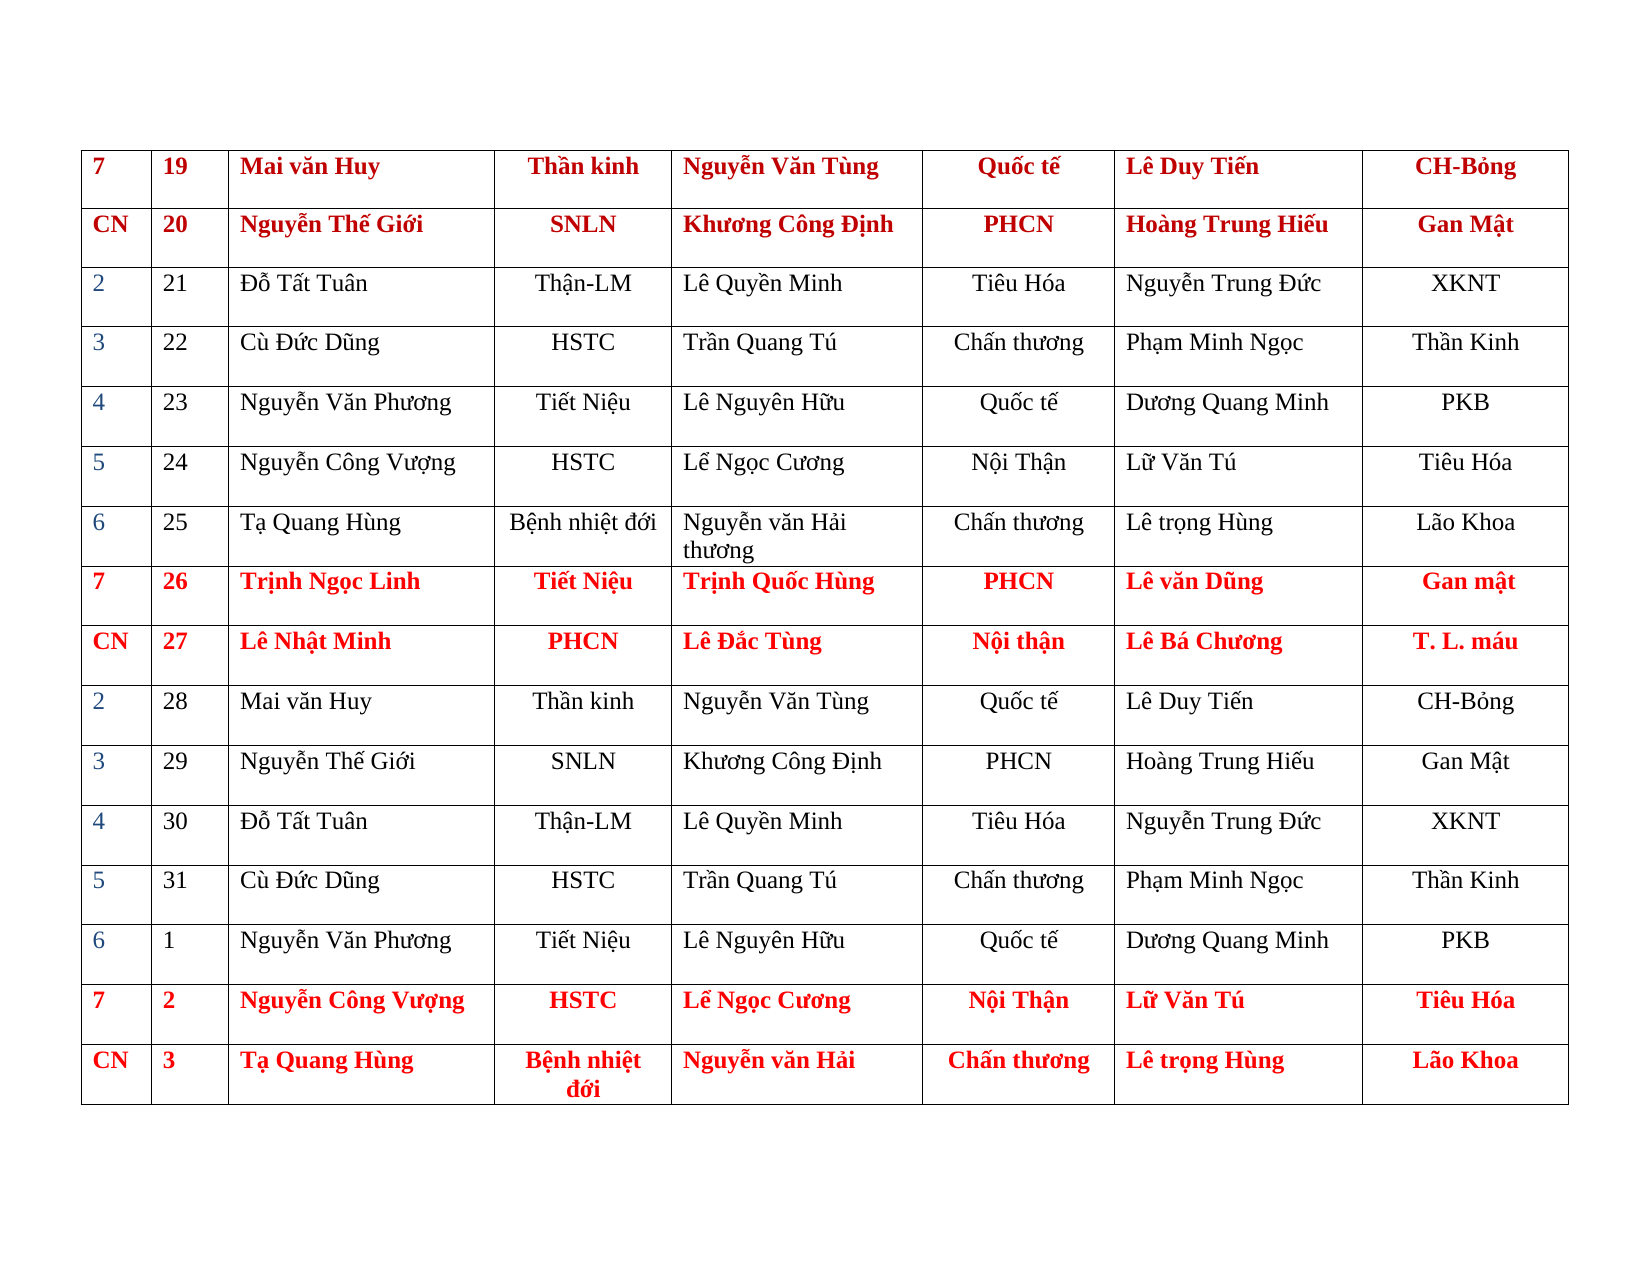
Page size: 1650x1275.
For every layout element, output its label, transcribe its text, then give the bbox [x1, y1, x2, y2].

table_cell Bệnh nhiệt đới [495, 1045, 671, 1104]
table_cell PHCN [923, 746, 1114, 805]
table_cell T. L. máu [1363, 626, 1568, 685]
table_cell 23 [152, 387, 228, 446]
table_cell 2 [82, 268, 151, 326]
table_cell 4 [82, 387, 151, 446]
table_cell Lê Bá Chương [1115, 626, 1362, 685]
table_cell 19 [152, 151, 228, 208]
table_cell Quốc tế [923, 686, 1114, 745]
table_cell CN [82, 209, 151, 267]
table_cell SNLN [495, 746, 671, 805]
table_cell Gan Mật [1363, 209, 1568, 267]
table_cell Lê Quyền Minh [672, 806, 922, 864]
table_cell Nguyễn Thế Giới [229, 209, 494, 267]
table_cell CH-Bỏng [1363, 686, 1568, 745]
table_cell Nguyễn Văn Tùng [672, 686, 922, 745]
table_cell Tiết Niệu [495, 387, 671, 446]
table_cell 4 [82, 806, 151, 864]
table_cell Trần Quang Tú [672, 327, 922, 386]
table_cell Nguyễn văn Hải Chấn thương [672, 1045, 922, 1104]
table_cell 24 [152, 447, 228, 506]
table_cell Nguyễn Trung Đức [1115, 806, 1362, 864]
table_cell Trịnh Ngọc Linh [229, 567, 494, 625]
table_cell PKB [1363, 387, 1568, 446]
table_cell Phạm Minh Ngọc [1115, 327, 1362, 386]
table_cell 29 [152, 746, 228, 805]
table_cell Tạ Quang Hùng [229, 507, 494, 566]
table_cell Lê trọng Hùng [1115, 1045, 1362, 1104]
table_cell Thận-LM [495, 806, 671, 864]
table_cell Nguyễn Văn Tùng [672, 151, 922, 208]
table_cell Tiết Niệu [495, 925, 671, 984]
table_cell Lê Duy Tiến CH-B [1115, 686, 1362, 745]
table_cell Dương Quang Minh [1115, 387, 1362, 446]
table_cell Tiết Niệu [495, 567, 671, 625]
table_cell Lể Ngọc Cương [672, 447, 922, 506]
table_cell PKB [1363, 925, 1568, 984]
table_cell Thần Kinh [1363, 327, 1568, 386]
table_cell Cù Đức Dũng HSTC [229, 327, 494, 386]
table_cell Tạ Quang Hùng [229, 1045, 494, 1104]
table_cell Chấn thương [923, 866, 1114, 924]
table_cell 5 [82, 866, 151, 924]
table_cell Lê trọng Hùng [1115, 507, 1362, 566]
table_cell Khương Công Định [672, 746, 922, 805]
table_cell PHCN [923, 209, 1114, 267]
table_cell Tiêu Hóa [1363, 985, 1568, 1044]
table_cell Gan mật [1363, 567, 1568, 625]
table_cell Tiêu Hóa [1363, 447, 1568, 506]
table_cell Nguyễn Văn Phương [229, 387, 494, 446]
table_cell Mai văn Huy [229, 151, 494, 208]
table_cell 5 [82, 447, 151, 506]
table_cell Lê Đắc Tùng [672, 626, 922, 685]
table_cell XKNT [1363, 806, 1568, 864]
table_cell Phạm Minh Ngọc [1115, 866, 1362, 924]
table_cell 6 [82, 925, 151, 984]
table_cell Nguyễn Thế Giới [229, 746, 494, 805]
table_cell Nội thận [923, 626, 1114, 685]
table_cell Khương Công Định [672, 209, 922, 267]
table_cell 20 [152, 209, 228, 267]
table_cell Lê Nguyên Hữu [672, 387, 922, 446]
table_cell Quốc tế [923, 151, 1114, 208]
table_cell Lữ Văn Tú [1115, 985, 1362, 1044]
table_cell Lê văn Dũng [1115, 567, 1362, 625]
table_cell CN [82, 1045, 151, 1104]
table_cell SNLN [495, 209, 671, 267]
table_cell 31 [152, 866, 228, 924]
table_cell Dương Quang Minh [1115, 925, 1362, 984]
table_cell XKNT [1363, 268, 1568, 326]
table_cell Chấn thương [923, 507, 1114, 566]
table_cell Nội Thận [923, 985, 1114, 1044]
table_cell Trịnh Quốc Hùng [672, 567, 922, 625]
table_cell 28 [152, 686, 228, 745]
table_cell 26 [152, 567, 228, 625]
table_cell Nguyễn Văn Phương [229, 925, 494, 984]
table_cell Đỗ Tất Tuân [229, 268, 494, 326]
table_cell HSTC [495, 327, 671, 386]
table_cell Lê Nhật Minh [229, 626, 494, 685]
table_cell Tiêu Hóa [923, 268, 1114, 326]
table_cell HSTC [495, 985, 671, 1044]
table_cell Quốc tế [923, 387, 1114, 446]
table_cell Bệnh nhiệt đới [495, 507, 671, 566]
table_cell Hoàng Trung Hiếu [1115, 209, 1362, 267]
table_cell 3 [82, 746, 151, 805]
table_cell Lê Nguyên Hữu [672, 925, 922, 984]
table_cell Nguyễn Trung Đức [1115, 268, 1362, 326]
table_cell Nguyễn Công Vượng [229, 985, 494, 1044]
table_cell PHCN [495, 626, 671, 685]
table_cell 2 [82, 686, 151, 745]
table_cell Hoàng Trung Hiếu [1115, 746, 1362, 805]
table_cell Lể Ngọc Cương [672, 985, 922, 1044]
table_cell 27 [152, 626, 228, 685]
table_cell 3 [152, 1045, 228, 1104]
table_cell CN [82, 626, 151, 685]
table_cell 3 [82, 327, 151, 386]
table_cell 6 [82, 507, 151, 566]
table_cell Cù Đức Dũng HSTC [229, 866, 494, 924]
table_cell Tiêu Hóa [923, 806, 1114, 864]
table_cell Lữ Văn Tú [1115, 447, 1362, 506]
table_cell HSTC [495, 866, 671, 924]
table_cell Quốc tế [923, 925, 1114, 984]
table_cell Thần Kinh [1363, 866, 1568, 924]
table_cell 1 [152, 925, 228, 984]
table_cell Mai văn Huy [229, 686, 494, 745]
table_cell Nguyễn văn Hải Chấn thương [672, 507, 922, 566]
table_cell Trần Quang Tú [672, 866, 922, 924]
table_cell Đỗ Tất Tuân [229, 806, 494, 864]
table_cell 7 [82, 567, 151, 625]
table_cell Chấn thương [923, 327, 1114, 386]
table_cell Lão Khoa [1363, 1045, 1568, 1104]
table_cell Gan Mật [1363, 746, 1568, 805]
table_cell Chấn thương [923, 1045, 1114, 1104]
table_cell Lão Khoa [1363, 507, 1568, 566]
table_cell Lê Duy Tiến CH-B [1115, 151, 1362, 208]
table_cell 25 [152, 507, 228, 566]
table_cell Thận-LM [495, 268, 671, 326]
table_cell Nội Thận [923, 447, 1114, 506]
table_cell Thần kinh [495, 686, 671, 745]
table_cell PHCN [923, 567, 1114, 625]
table_cell HSTC [495, 447, 671, 506]
table_cell 21 [152, 268, 228, 326]
table_cell Nguyễn Công Vượng [229, 447, 494, 506]
table_cell 7 [82, 151, 151, 208]
table_cell 2 [152, 985, 228, 1044]
table_cell 22 [152, 327, 228, 386]
table_cell Thần kinh [495, 151, 671, 208]
table_cell CH-Bỏng [1363, 151, 1568, 208]
table_cell 30 [152, 806, 228, 864]
table_cell Lê Quyền Minh [672, 268, 922, 326]
table_cell 7 [82, 985, 151, 1044]
